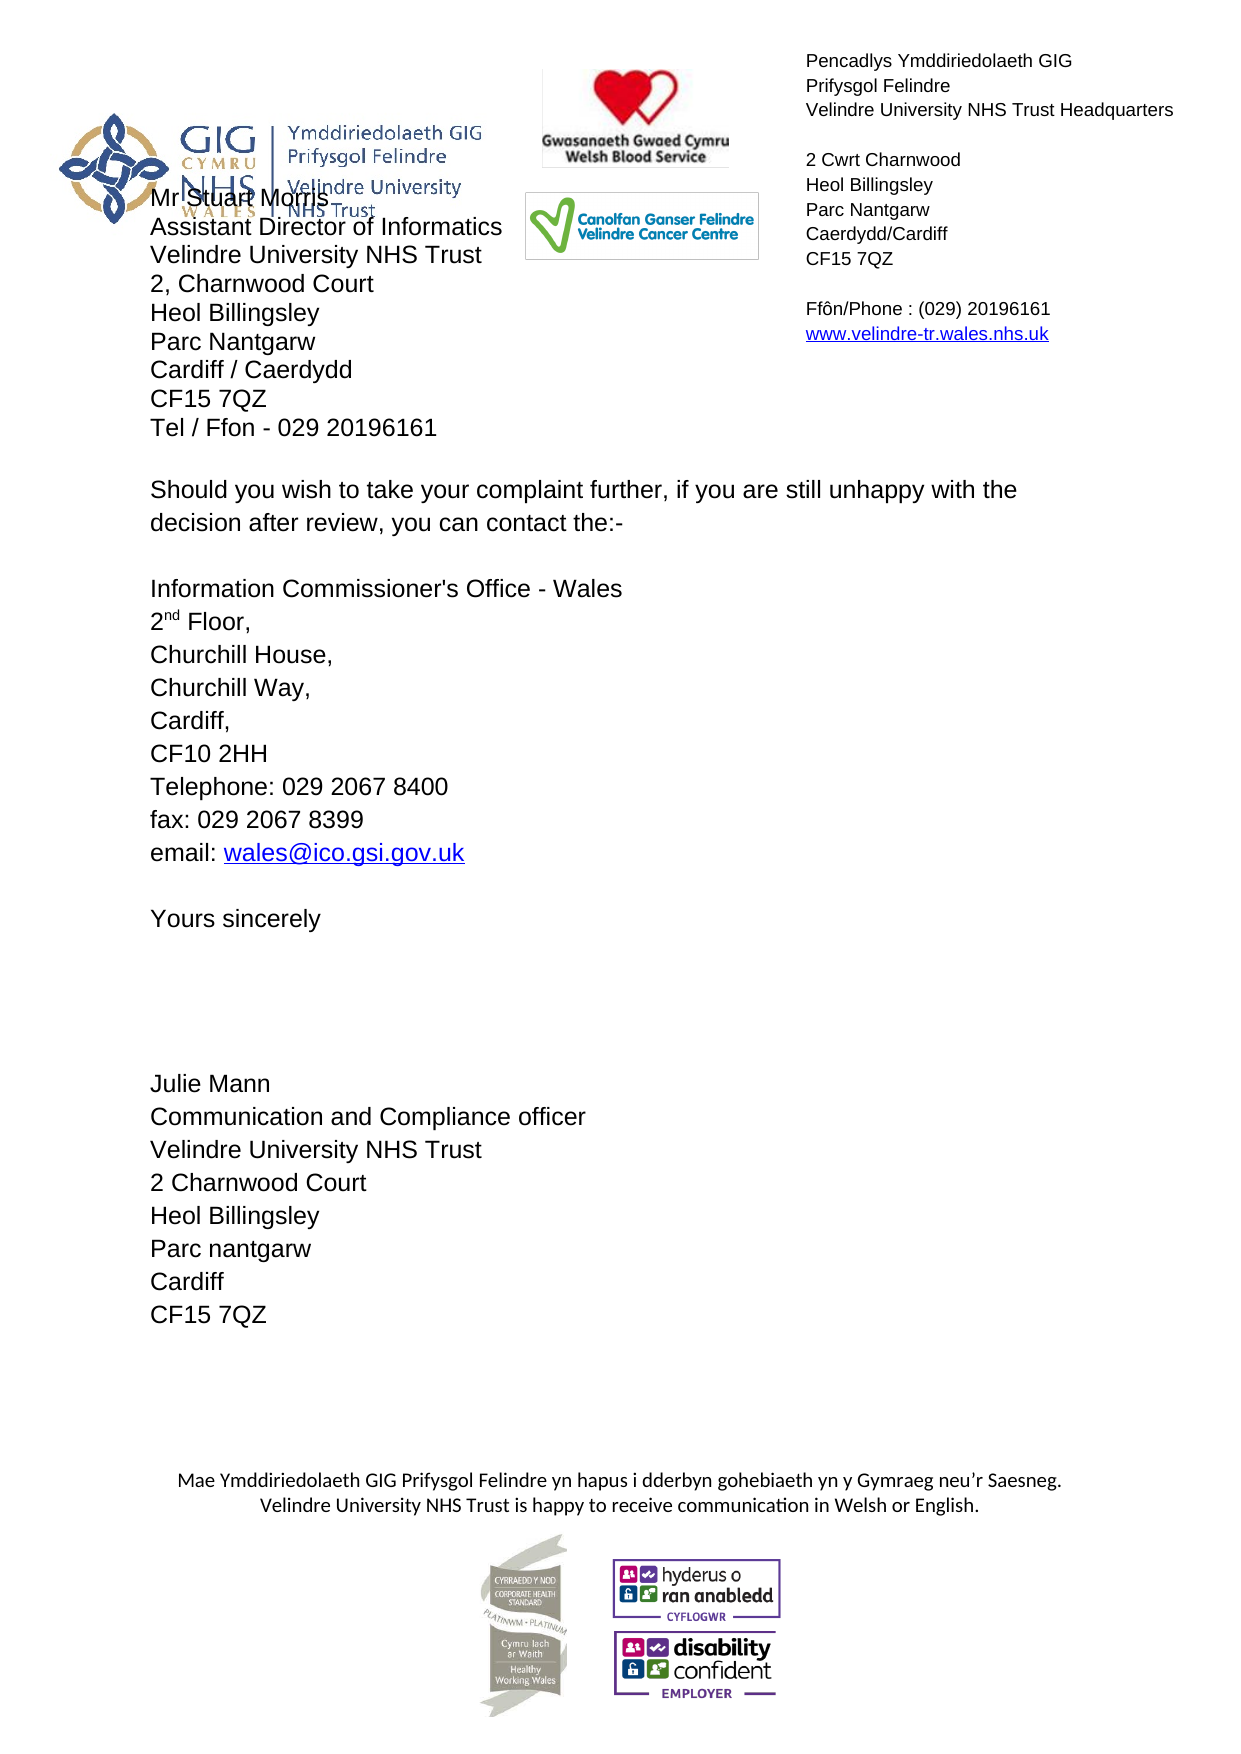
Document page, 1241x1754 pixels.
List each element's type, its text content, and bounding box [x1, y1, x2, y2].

text Tel / Ffon - 029 20196161 [150, 413, 1090, 442]
picture [604, 1544, 791, 1699]
text Heol Billingsley [150, 298, 1090, 327]
text Information Commissioner's Office - Wales [150, 574, 1090, 603]
text Cardiff, [150, 706, 1090, 735]
text CF15 7QZ [150, 1300, 1090, 1329]
text Cardiff [150, 1267, 1090, 1296]
text Cardiff / Caerdydd [150, 356, 1090, 384]
text Communication and Compliance officer [150, 1102, 1090, 1131]
picture [50, 100, 495, 239]
text Mr Stuart Morris [150, 183, 1090, 212]
text 2, Charnwood Court [150, 269, 1090, 298]
text Churchill Way, [150, 673, 1090, 702]
text Velindre University NHS Trust [150, 1135, 1090, 1164]
text 2nd Floor, [150, 607, 1090, 636]
text Velindre University NHS Trust [150, 241, 1090, 269]
text Churchill House, [150, 640, 1090, 669]
text CF10 2HH [150, 739, 1090, 768]
picture [479, 1529, 567, 1717]
text CF15 7QZ [150, 384, 1090, 413]
picture [541, 69, 729, 169]
text Assistant Director of Informatics [150, 212, 1090, 241]
text Parc nantgarw [150, 1234, 1090, 1263]
text Julie Mann [150, 1069, 1090, 1098]
text fax: 029 2067 8399 [150, 805, 1090, 834]
text Telephone: 029 2067 8400 [150, 772, 1090, 801]
text Heol Billingsley [150, 1201, 1090, 1230]
text 2 Charnwood Court [150, 1168, 1090, 1197]
text Parc Nantgarw [150, 327, 1090, 356]
text email: wales@ico.gsi.gov.uk [150, 838, 1090, 867]
text Should you wish to take your complaint further, if you are still unhappy with the decision after review, you can contact the:- [150, 475, 1090, 537]
text Yours sincerely [150, 904, 1090, 933]
